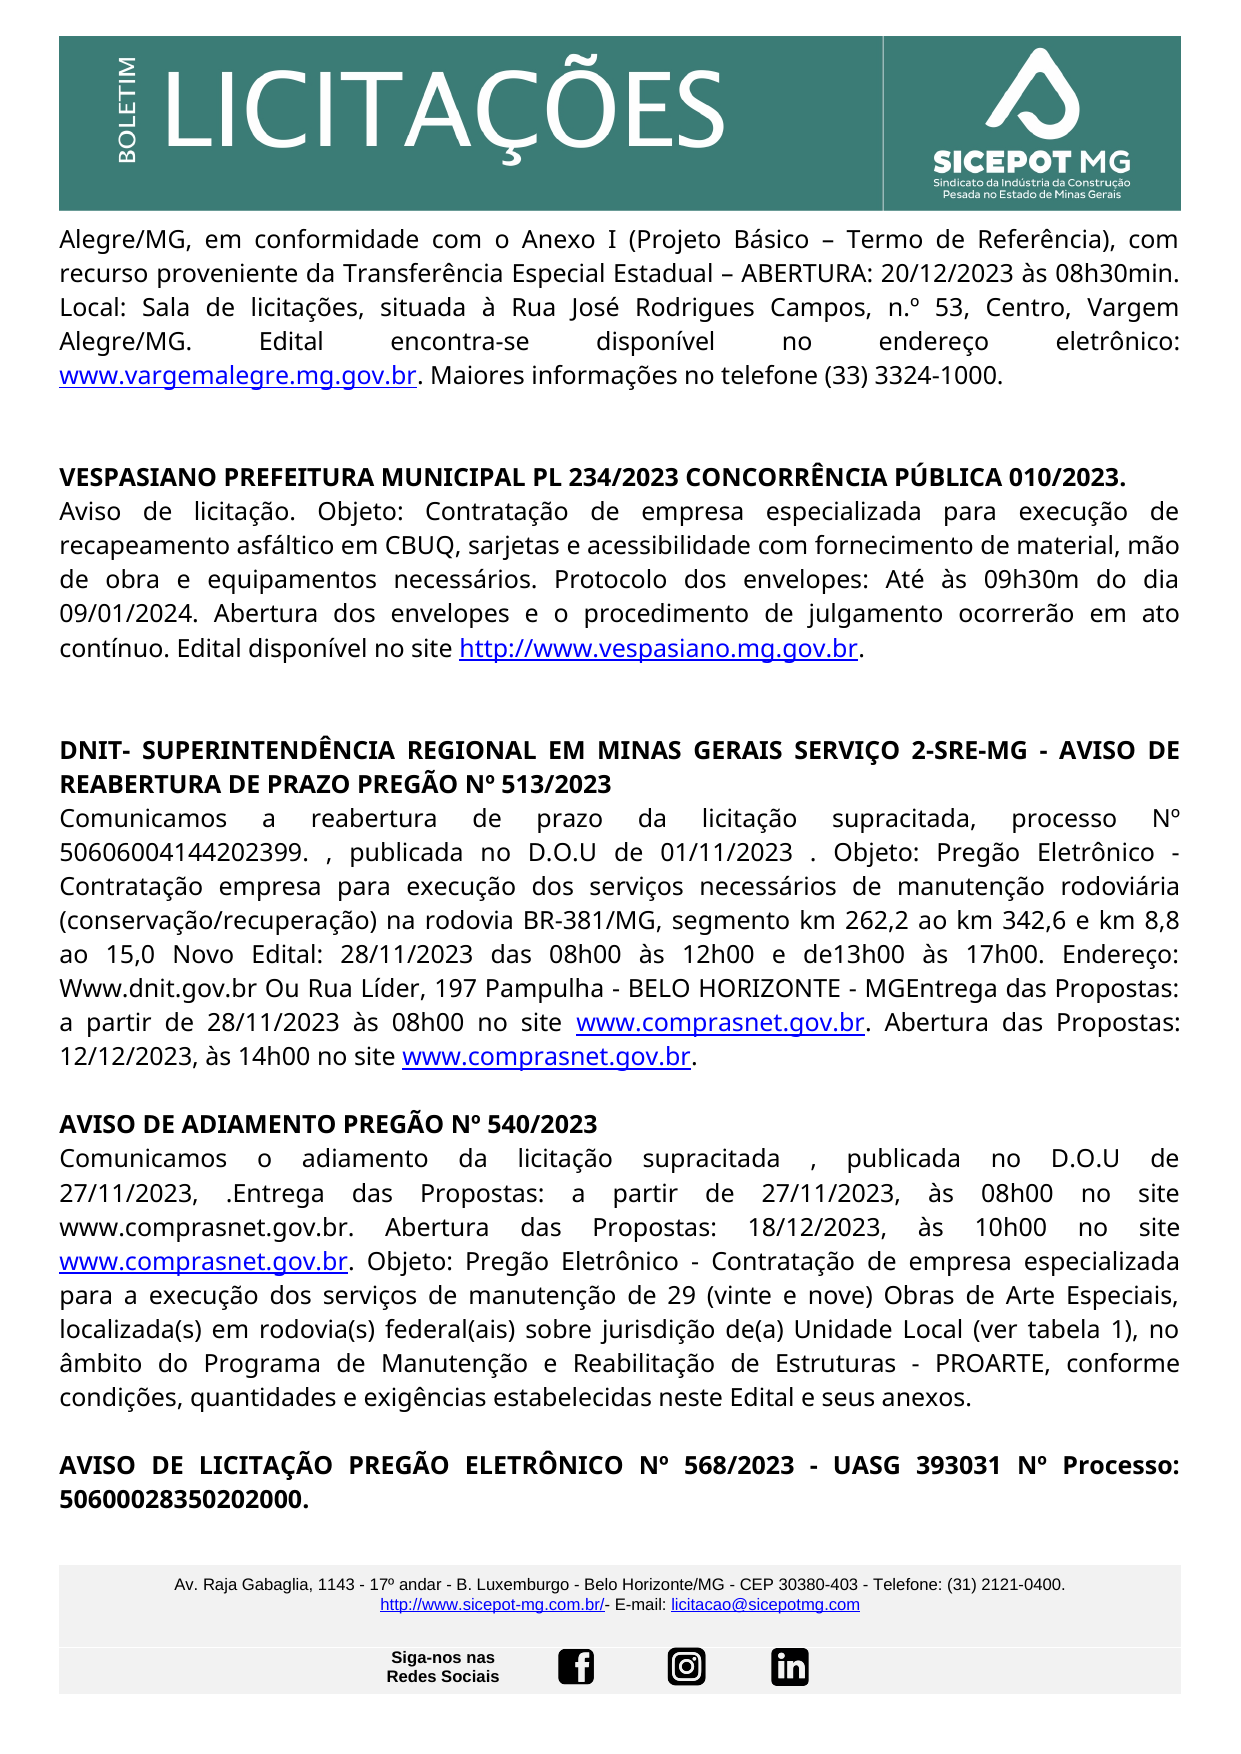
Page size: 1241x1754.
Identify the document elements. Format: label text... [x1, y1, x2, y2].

text DNIT- SUPERINTENDÊNCIA REGIONAL EM MINAS GERAIS SERVIÇO 2-SRE-MG - AVISO DE REABERTURA DE PRAZO PREGÃO Nº 513/2023 [59, 732, 1181, 801]
picture [557, 1648, 594, 1685]
text AVISO DE LICITAÇÃO PREGÃO ELETRÔNICO Nº 568/2023 - UASG 393031 Nº Processo: 50600028350202000. [59, 1448, 1181, 1516]
text AVISO DE ADIAMENTO PREGÃO Nº 540/2023 [59, 1107, 1181, 1141]
picture [667, 1647, 706, 1686]
picture [59, 36, 1181, 211]
text Comunicamos a reabertura de prazo da licitação supracitada, processo Nº 50606004144202399. , publicada no D.O.U de 01/11/2023 . Objeto: Pregão Eletrônico - Contratação empresa para execução dos serviços necessários de manutenção rodoviária (conservação/recuperação) na rodovia BR-381/MG, segmento km 262,2 ao km 342,6 e km 8,8 ao 15,0 Novo Edital: 28/11/2023 das 08h00 às 12h00 e de13h00 às 17h00. Endereço: Www.dnit.gov.br Ou Rua Líder, 197 Pampulha - BELO HORIZONTE - MGEntrega das Propostas: a partir de 28/11/2023 às 08h00 no site www.comprasnet.gov.br. Abertura das Propostas: 12/12/2023, às 14h00 no site www.comprasnet.gov.br. [59, 801, 1181, 1073]
text Aviso de licitação. Objeto: Contratação de empresa especializada para execução de recapeamento asfáltico em CBUQ, sarjetas e acessibilidade com fornecimento de material, mão de obra e equipamentos necessários. Protocolo dos envelopes: Até às 09h30m do dia 09/01/2024. Abertura dos envelopes e o procedimento de julgamento ocorrerão em ato contínuo. Edital disponível no site http://www.vespasiano.mg.gov.br. [59, 494, 1181, 664]
text VESPASIANO PREFEITURA MUNICIPAL PL 234/2023 CONCORRÊNCIA PÚBLICA 010/2023. [59, 460, 1181, 494]
text Comunicamos o adiamento da licitação supracitada , publicada no D.O.U de 27/11/2023, .Entrega das Propostas: a partir de 27/11/2023, às 08h00 no site www.comprasnet.gov.br. Abertura das Propostas: 18/12/2023, às 10h00 no site www.comprasnet.gov.br. Objeto: Pregão Eletrônico - Contratação de empresa especializada para a execução dos serviços de manutenção de 29 (vinte e nove) Obras de Arte Especiais, localizada(s) em rodovia(s) federal(ais) sobre jurisdição de(a) Unidade Local (ver tabela 1), no âmbito do Programa de Manutenção e Reabilitação de Estruturas - PROARTE, conforme condições, quantidades e exigências estabelecidas neste Edital e seus anexos. [59, 1141, 1181, 1414]
picture [771, 1648, 809, 1686]
